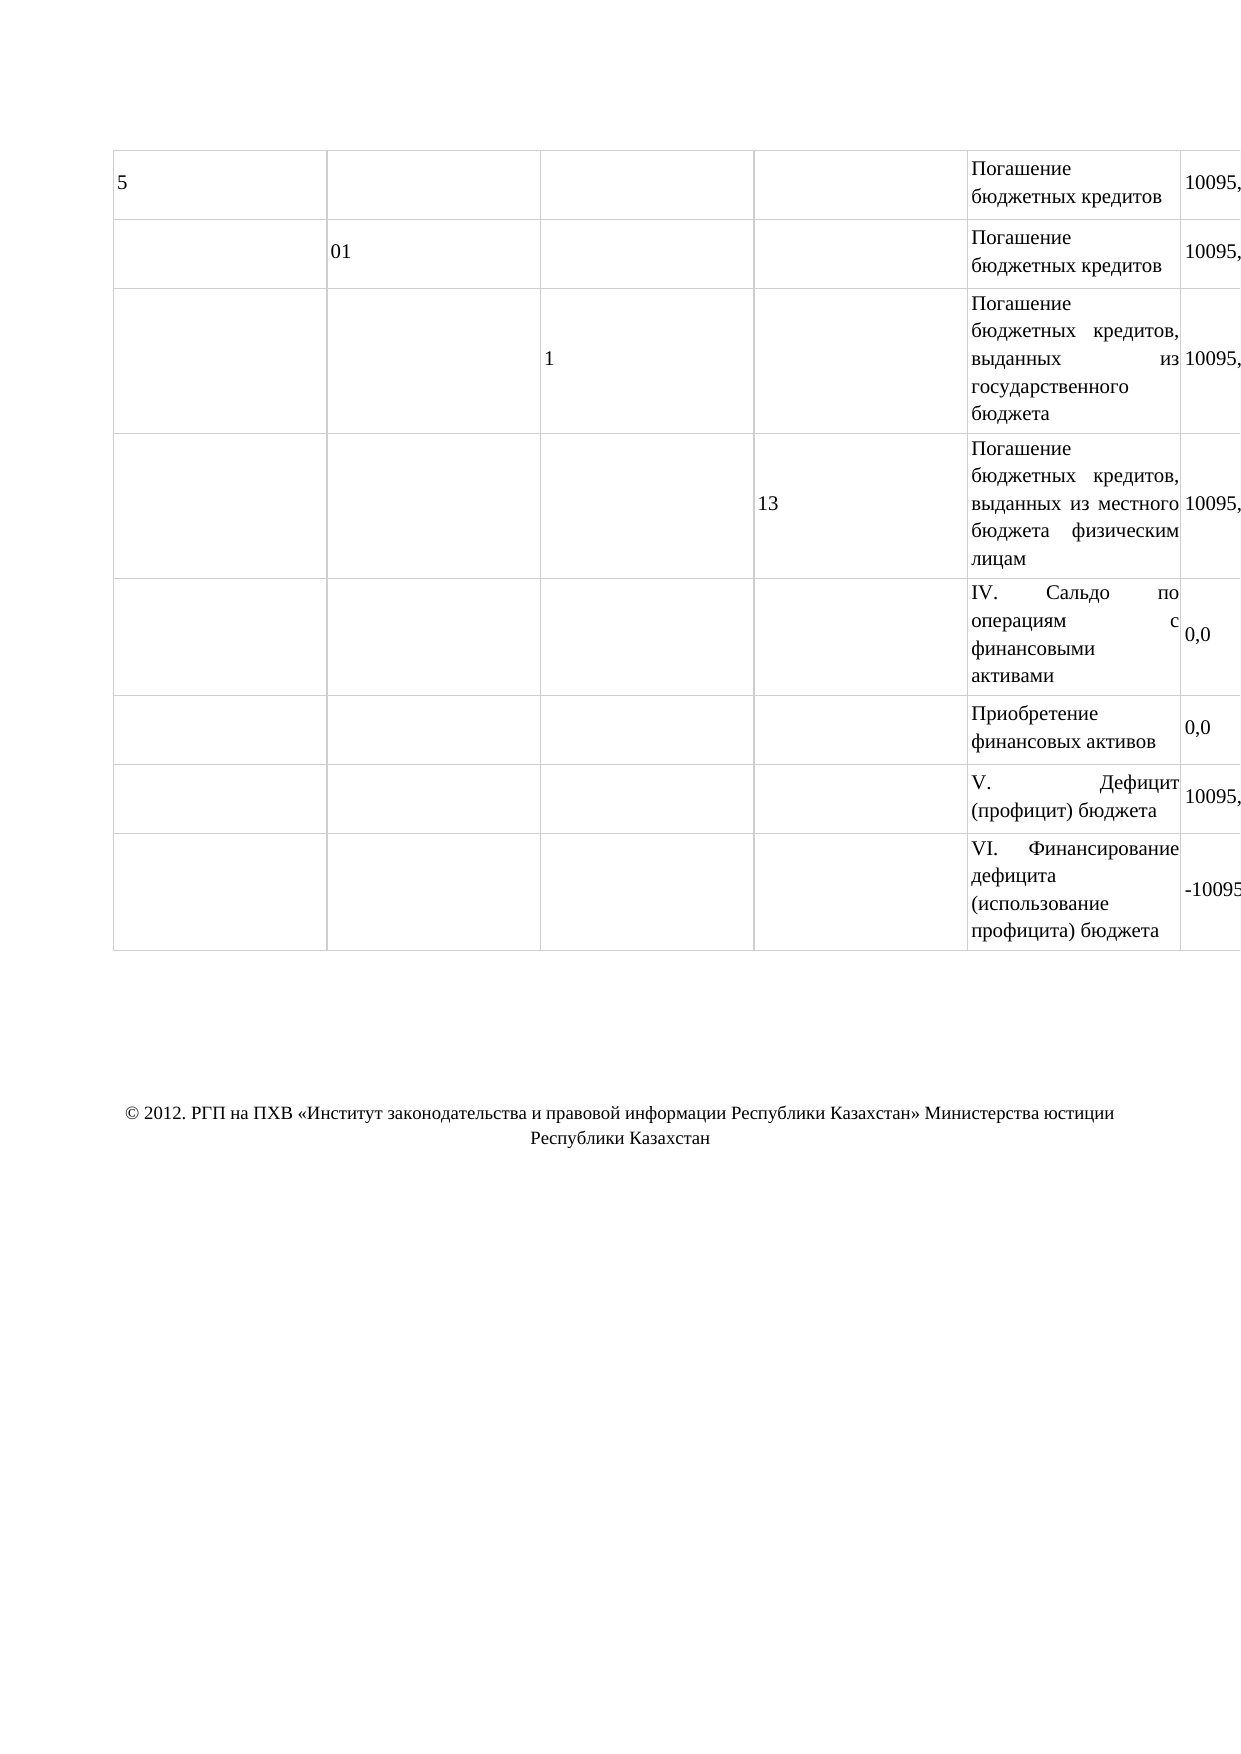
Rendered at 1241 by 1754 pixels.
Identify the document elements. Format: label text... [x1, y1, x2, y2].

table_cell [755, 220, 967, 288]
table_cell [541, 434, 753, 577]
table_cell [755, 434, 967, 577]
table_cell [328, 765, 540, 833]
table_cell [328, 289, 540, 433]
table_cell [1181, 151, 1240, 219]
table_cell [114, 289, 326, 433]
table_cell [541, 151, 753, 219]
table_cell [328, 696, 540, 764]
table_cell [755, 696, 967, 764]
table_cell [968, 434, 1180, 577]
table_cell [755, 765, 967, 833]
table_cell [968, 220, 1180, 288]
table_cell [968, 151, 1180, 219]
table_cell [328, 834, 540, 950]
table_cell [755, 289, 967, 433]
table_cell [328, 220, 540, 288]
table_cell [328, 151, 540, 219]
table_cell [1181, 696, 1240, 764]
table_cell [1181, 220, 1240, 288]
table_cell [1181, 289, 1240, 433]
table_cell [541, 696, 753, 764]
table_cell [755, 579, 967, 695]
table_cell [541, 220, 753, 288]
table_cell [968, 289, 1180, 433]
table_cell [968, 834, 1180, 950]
text © 2012. РГП на ПХВ «Институт законодательства и правовой информации Республики Казахстан» Министерства юстиции Республики Казахстан [112, 1102, 1128, 1148]
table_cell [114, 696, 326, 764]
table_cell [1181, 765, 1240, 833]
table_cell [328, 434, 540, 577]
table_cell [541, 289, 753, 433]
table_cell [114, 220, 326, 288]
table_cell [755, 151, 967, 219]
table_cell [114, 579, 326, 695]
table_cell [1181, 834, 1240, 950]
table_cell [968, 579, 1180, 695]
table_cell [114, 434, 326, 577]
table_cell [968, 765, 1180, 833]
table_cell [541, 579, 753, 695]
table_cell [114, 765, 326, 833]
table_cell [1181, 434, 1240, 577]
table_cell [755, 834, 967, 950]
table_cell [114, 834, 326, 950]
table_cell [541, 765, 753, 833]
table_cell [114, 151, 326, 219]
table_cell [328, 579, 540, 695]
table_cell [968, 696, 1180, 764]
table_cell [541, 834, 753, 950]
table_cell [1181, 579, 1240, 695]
